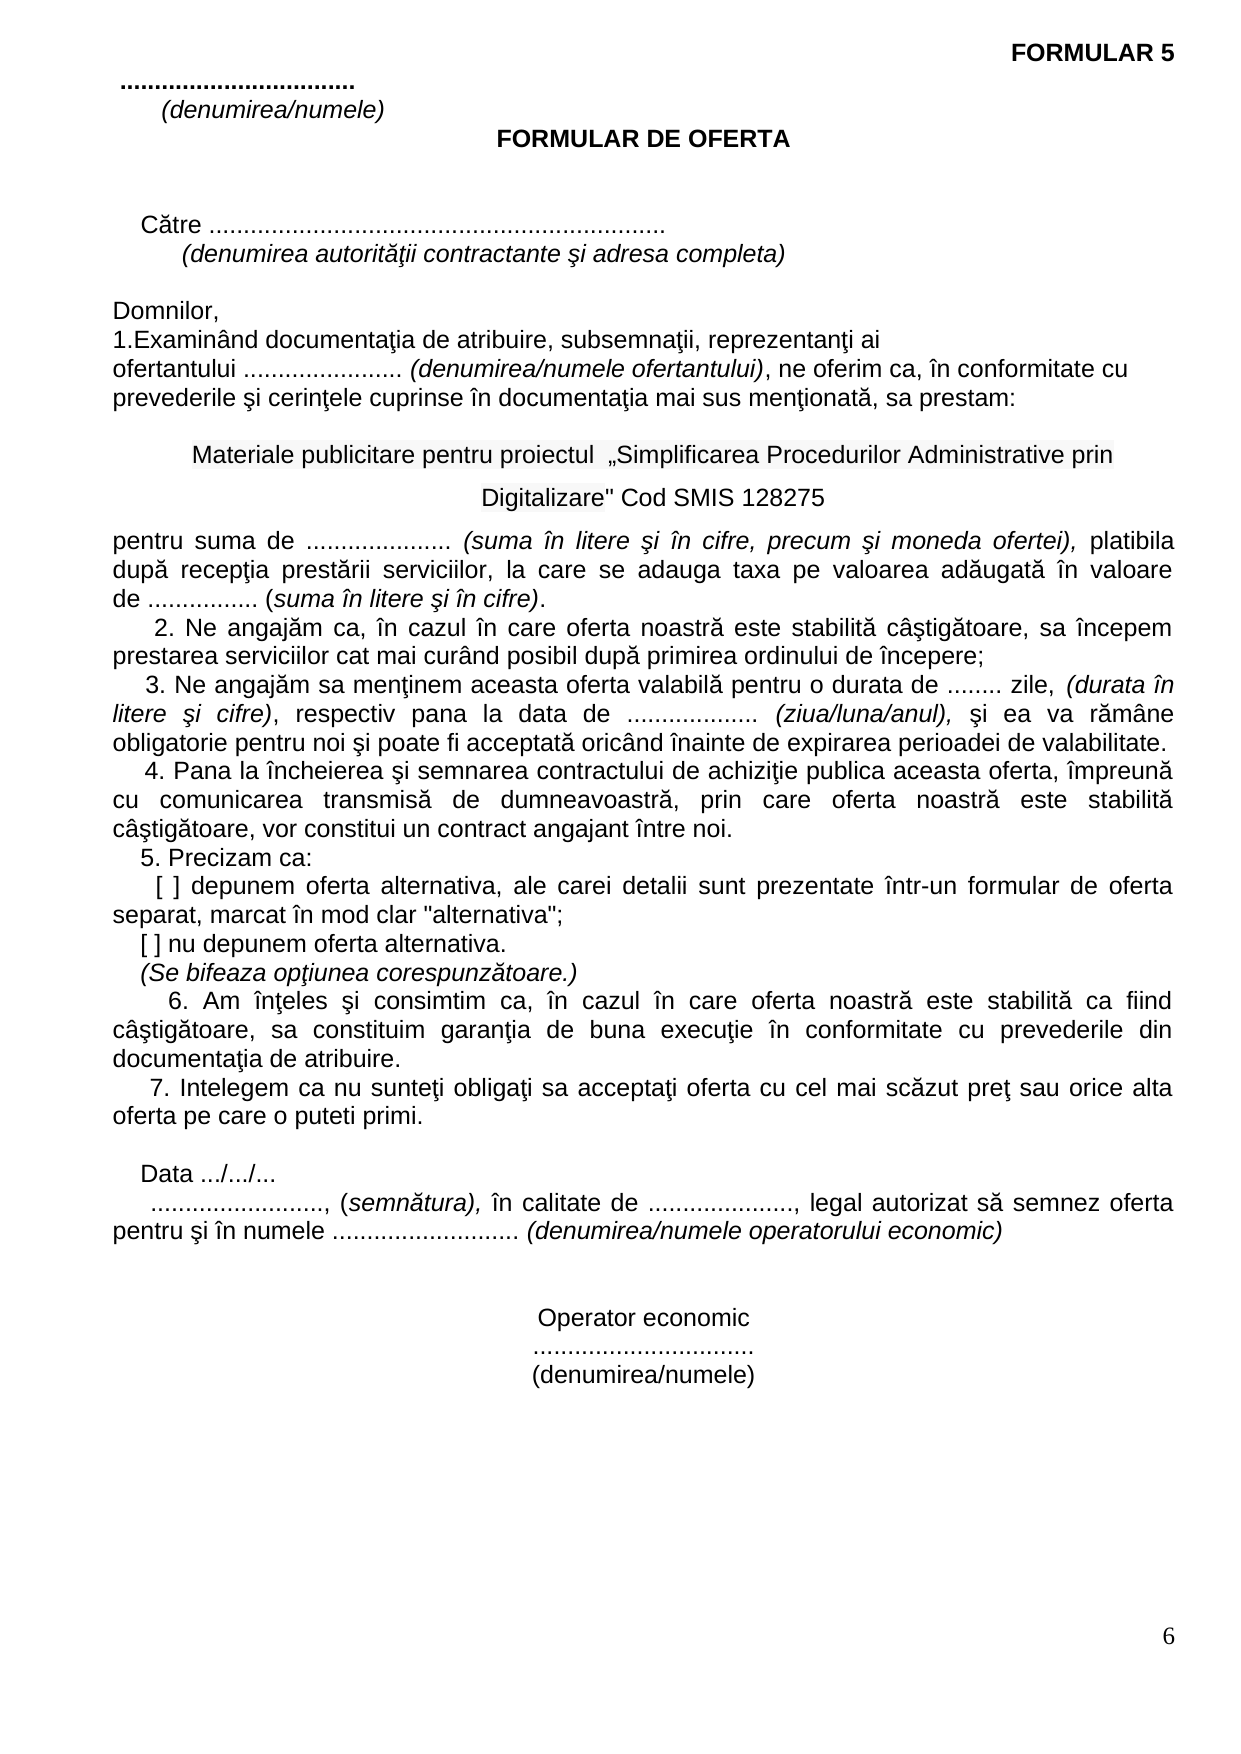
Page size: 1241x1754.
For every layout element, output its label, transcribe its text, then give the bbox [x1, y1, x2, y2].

text 6. Am înţeles şi consimtim ca, în cazul în care oferta noastră este stabilită ca fiind câştigătoare, sa constituim garanţia de buna execuţie în conformitate cu prevederile din documentaţia de atribuire. [112, 986, 1174, 1072]
text ................................ [112, 1331, 1174, 1360]
text 3. Ne angajăm sa menţinem aceasta oferta valabilă pentru o durata de ........ zile, (durata în litere şi cifre), respectiv pana la data de ................... (ziua/luna/anul), şi ea va rămâne obligatorie pentru noi şi poate fi acceptată oricând înainte de expirarea perioadei de valabilitate. [112, 670, 1174, 756]
text 7. Intelegem ca nu sunteţi obligaţi sa acceptaţi oferta cu cel mai scăzut preţ sau orice alta oferta pe care o puteti primi. [112, 1072, 1174, 1130]
text Către .................................................................. [112, 210, 1174, 239]
text FORMULAR 5 [112, 37, 1174, 66]
text 4. Pana la încheierea şi semnarea contractului de achiziţie publica aceasta oferta, împreună cu comunicarea transmisă de dumneavoastră, prin care oferta noastră este stabilită câştigătoare, vor constitui un contract angajant între noi. [112, 756, 1174, 842]
text (denumirea/numele) [112, 1360, 1174, 1389]
text 2. Ne angajăm ca, în cazul în care oferta noastră este stabilită câştigătoare, sa începem prestarea serviciilor cat mai curând posibil după primirea ordinului de începere; [112, 612, 1174, 670]
text [ ] nu depunem oferta alternativa. [112, 929, 1174, 957]
text (Se bifeaza opţiunea corespunzătoare.) [112, 957, 1174, 986]
text Materiale publicitare pentru proiectul „Simplificarea Procedurilor Administrative prin Digitalizare" Cod SMIS 128275 [131, 440, 1174, 512]
text FORMULAR DE OFERTA [112, 124, 1174, 152]
text Data .../.../... [112, 1159, 1174, 1187]
text 5. Precizam ca: [112, 842, 1174, 871]
text pentru suma de ..................... (suma în litere şi în cifre, precum şi moneda ofertei), platibila după recepţia prestării serviciilor, la care se adauga taxa pe valoarea adăugată în valoare de ................ (suma în litere şi în cifre). [112, 526, 1174, 612]
text Domnilor, [112, 296, 1174, 325]
text 1.Examinând documentaţia de atribuire, subsemnaţii, reprezentanţi ai ofertantului ....................... (denumirea/numele ofertantului), ne oferim ca, în conformitate cu prevederile şi cerinţele cuprinse în documentaţia mai sus menţionată, sa prestam: [112, 325, 1174, 411]
text [ ] depunem oferta alternativa, ale carei detalii sunt prezentate într-un formular de oferta separat, marcat în mod clar "alternativa"; [112, 871, 1174, 929]
text .................................. [112, 66, 1174, 95]
text Operator economic [112, 1302, 1174, 1331]
text (denumirea/numele) [112, 95, 1174, 124]
text (denumirea autorităţii contractante şi adresa completa) [112, 239, 1174, 267]
text ........................., (semnătura), în calitate de ....................., legal autorizat să semnez oferta pentru şi în numele ........................... (denumirea/numele operatorului economic) [112, 1187, 1174, 1245]
